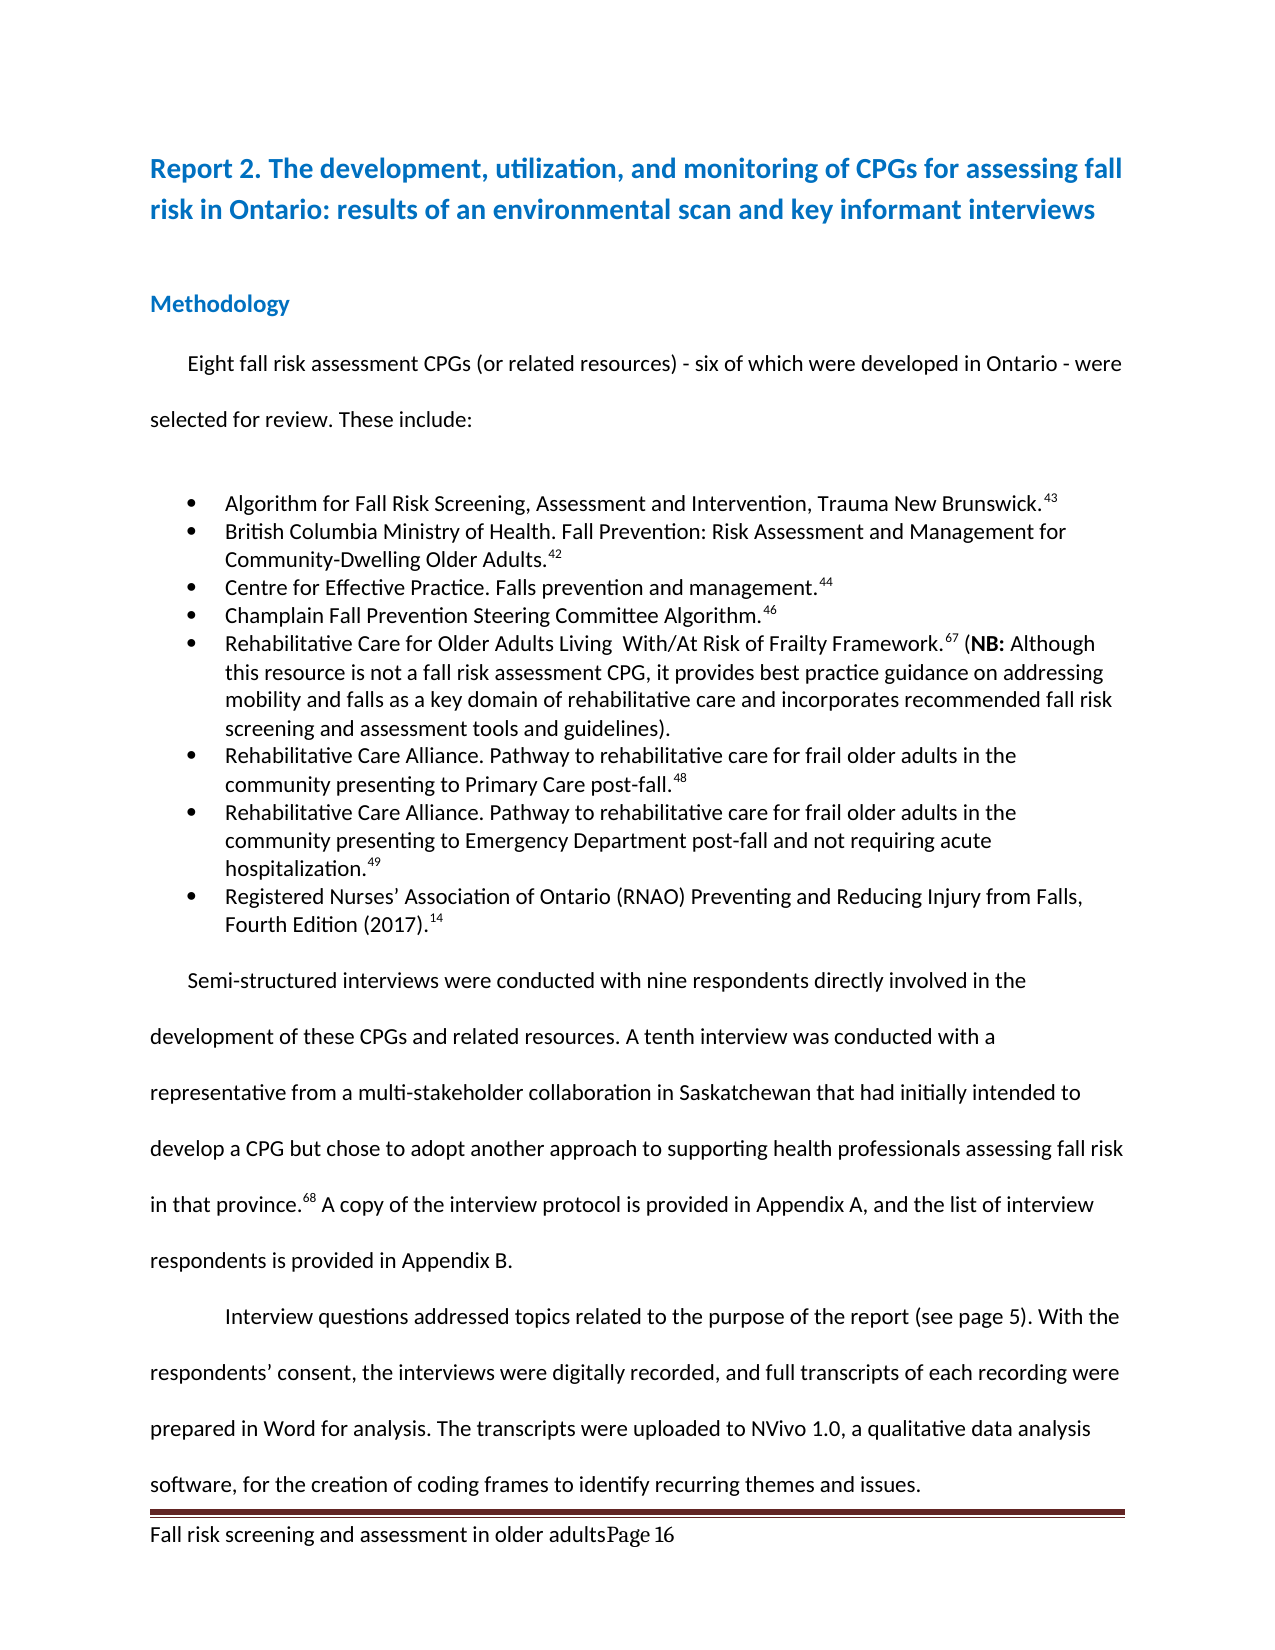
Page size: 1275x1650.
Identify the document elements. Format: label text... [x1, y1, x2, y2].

text Eight fall risk assessment CPGs (or related resources) - six of which were developed in Ontario - were selected for review. These include: [150, 349, 1125, 433]
text Report 2. The development, utilization, and monitoring of CPGs for assessing fall risk in Ontario: results of an environmental scan and key informant interviews [150, 150, 1125, 227]
text Interview questions addressed topics related to the purpose of the report (see page 5). With the respondents’ consent, the interviews were digitally recorded, and full transcripts of each recording were prepared in Word for analysis. The transcripts were uploaded to NVivo 1.0, a qualitative data analysis software, for the creation of coding frames to identify recurring themes and issues. [150, 1302, 1125, 1498]
list Champlain Fall Prevention Steering Committee Algorithm.46 [187, 602, 1125, 629]
list Rehabilitative Care for Older Adults Living With/At Risk of Frailty Framework.67 (NB: Although this resource is not a fall risk assessment CPG, it provides best practice guidance on addressing mobility and falls as a key domain of rehabilitative care and incorporates recommended fall risk screening and assessment tools and guidelines). [187, 629, 1125, 742]
list Centre for Effective Practice. Falls prevention and management.44 [187, 573, 1125, 602]
list Algorithm for Fall Risk Screening, Assessment and Intervention, Trauma New Brunswick.43 [187, 489, 1125, 517]
list British Columbia Ministry of Health. Fall Prevention: Risk Assessment and Management for Community-Dwelling Older Adults.42 [187, 517, 1125, 573]
text Semi-structured interviews were conducted with nine respondents directly involved in the development of these CPGs and related resources. A tenth interview was conducted with a representative from a multi-stakeholder collaboration in Saskatchewan that had initially intended to develop a CPG but chose to adopt another approach to supporting health professionals assessing fall risk in that province.68 A copy of the interview protocol is provided in Appendix A, and the list of interview respondents is provided in Appendix B. [150, 966, 1125, 1274]
list Rehabilitative Care Alliance. Pathway to rehabilitative care for frail older adults in the community presenting to Emergency Department post-fall and not requiring acute hospitalization.49 [187, 798, 1125, 882]
text Methodology [150, 288, 1125, 319]
list Rehabilitative Care Alliance. Pathway to rehabilitative care for frail older adults in the community presenting to Primary Care post-fall.48 [187, 742, 1125, 798]
list Registered Nurses’ Association of Ontario (RNAO) Preventing and Reducing Injury from Falls, Fourth Edition (2017).14 [187, 882, 1125, 938]
